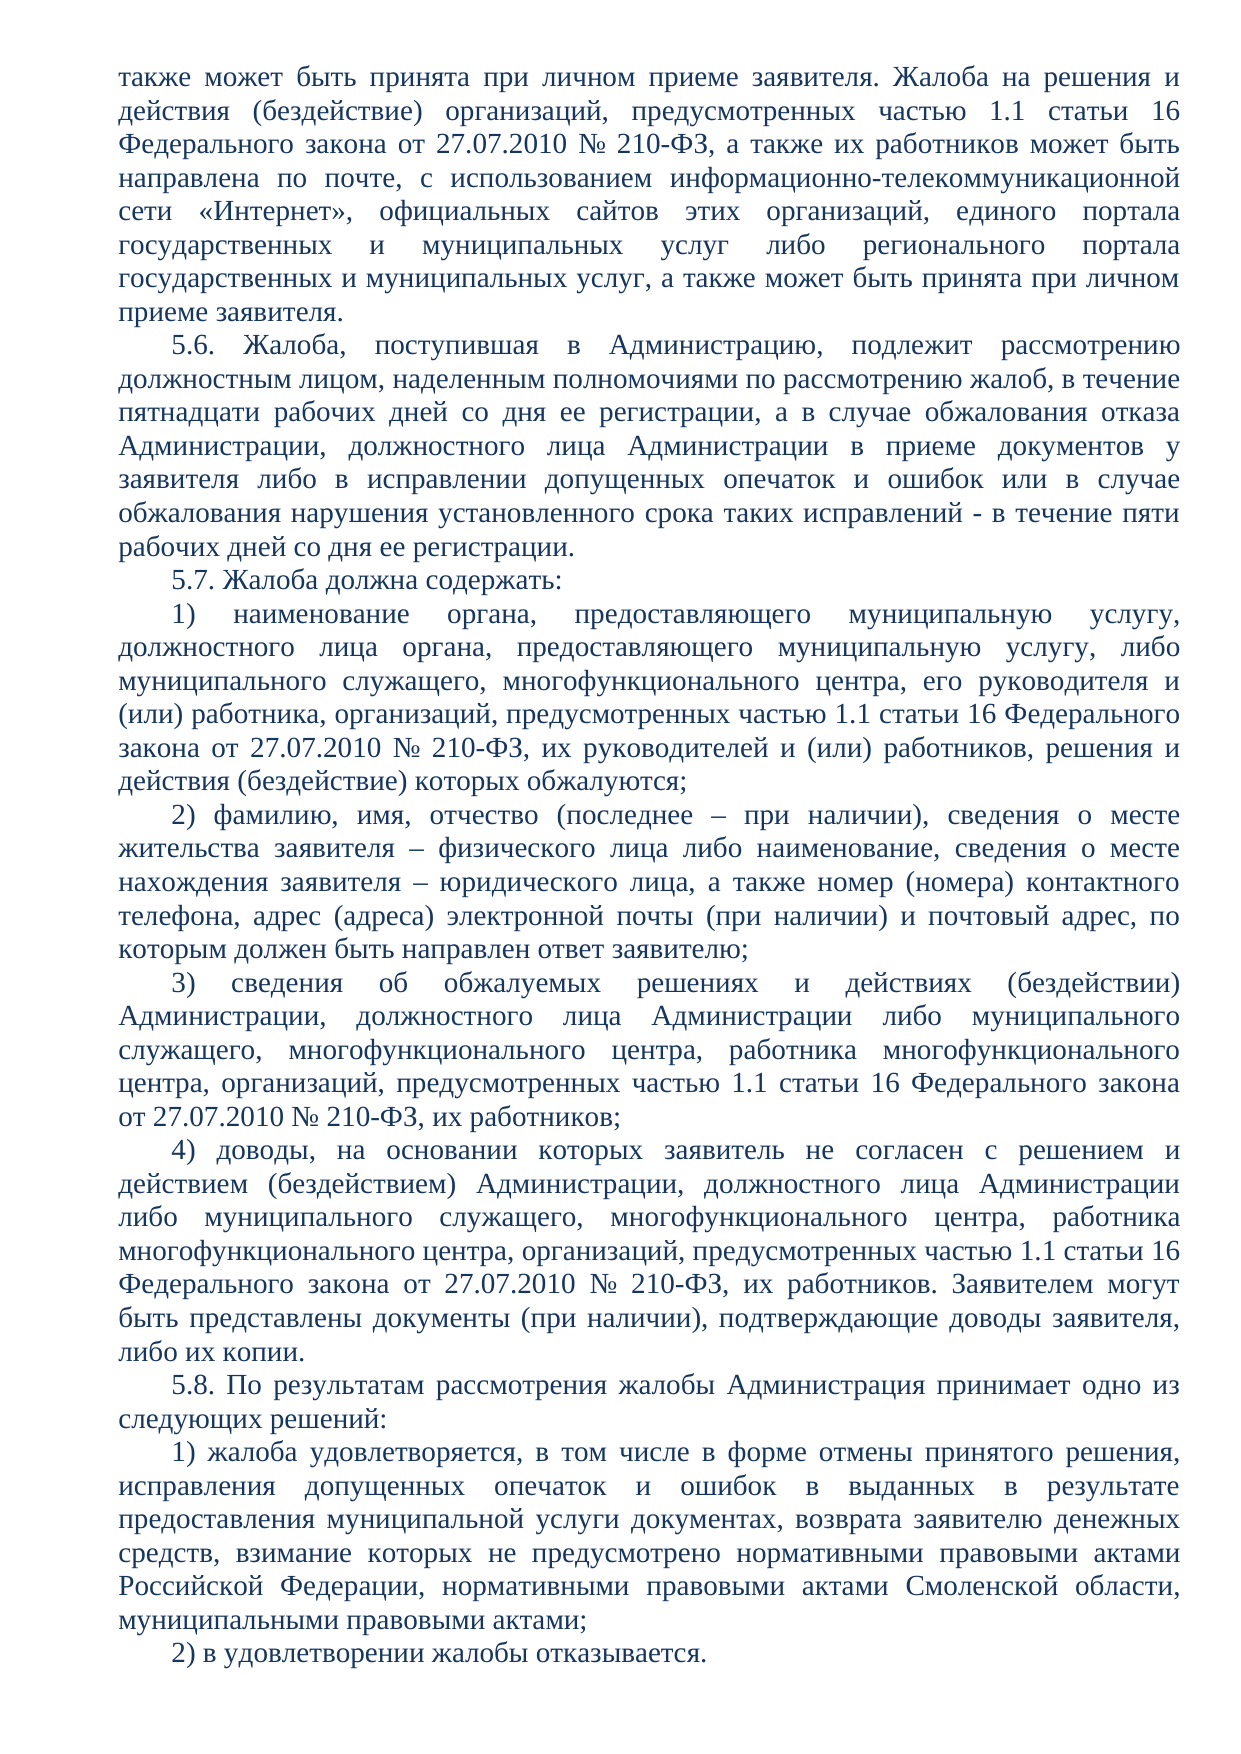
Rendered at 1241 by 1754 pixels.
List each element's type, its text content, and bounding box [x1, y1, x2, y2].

text 3) сведения об обжалуемых решениях и действиях (бездействии) Администрации, должностного лица Администрации либо муниципального служащего, многофункционального центра, работника многофункционального центра, организаций, предусмотренных частью 1.1 статьи 16 Федерального закона от 27.07.2010 № 210-ФЗ, их работников; [118, 965, 1181, 1132]
text 1) жалоба удовлетворяется, в том числе в форме отмены принятого решения, исправления допущенных опечаток и ошибок в выданных в результате предоставления муниципальной услуги документах, возврата заявителю денежных средств, взимание которых не предусмотрено нормативными правовыми актами Российской Федерации, нормативными правовыми актами Смоленской области, муниципальными правовыми актами; [118, 1434, 1181, 1636]
text 5.7. Жалоба должна содержать: [118, 562, 1181, 596]
text 4) доводы, на основании которых заявитель не согласен с решением и действием (бездействием) Администрации, должностного лица Администрации либо муниципального служащего, многофункционального центра, работника многофункционального центра, организаций, предусмотренных частью 1.1 статьи 16 Федерального закона от 27.07.2010 № 210-ФЗ, их работников. Заявителем могут быть представлены документы (при наличии), подтверждающие доводы заявителя, либо их копии. [118, 1132, 1181, 1367]
text 2) в удовлетворении жалобы отказывается. [118, 1636, 1181, 1669]
text 5.6. Жалоба, поступившая в Администрацию, подлежит рассмотрению должностным лицом, наделенным полномочиями по рассмотрению жалоб, в течение пятнадцати рабочих дней со дня ее регистрации, а в случае обжалования отказа Администрации, должностного лица Администрации в приеме документов у заявителя либо в исправлении допущенных опечаток и ошибок или в случае обжалования нарушения установленного срока таких исправлений - в течение пяти рабочих дней со дня ее регистрации. [118, 327, 1181, 562]
text 2) фамилию, имя, отчество (последнее – при наличии), сведения о месте жительства заявителя – физического лица либо наименование, сведения о месте нахождения заявителя – юридического лица, а также номер (номера) контактного телефона, адрес (адреса) электронной почты (при наличии) и почтовый адрес, по которым должен быть направлен ответ заявителю; [118, 797, 1181, 965]
text 1) наименование органа, предоставляющего муниципальную услугу, должностного лица органа, предоставляющего муниципальную услугу, либо муниципального служащего, многофункционального центра, его руководителя и (или) работника, организаций, предусмотренных частью 1.1 статьи 16 Федерального закона от 27.07.2010 № 210-ФЗ, их руководителей и (или) работников, решения и действия (бездействие) которых обжалуются; [118, 596, 1181, 797]
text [118, 59, 1181, 327]
text 5.8. По результатам рассмотрения жалобы Администрация принимает одно из следующих решений: [118, 1367, 1181, 1434]
